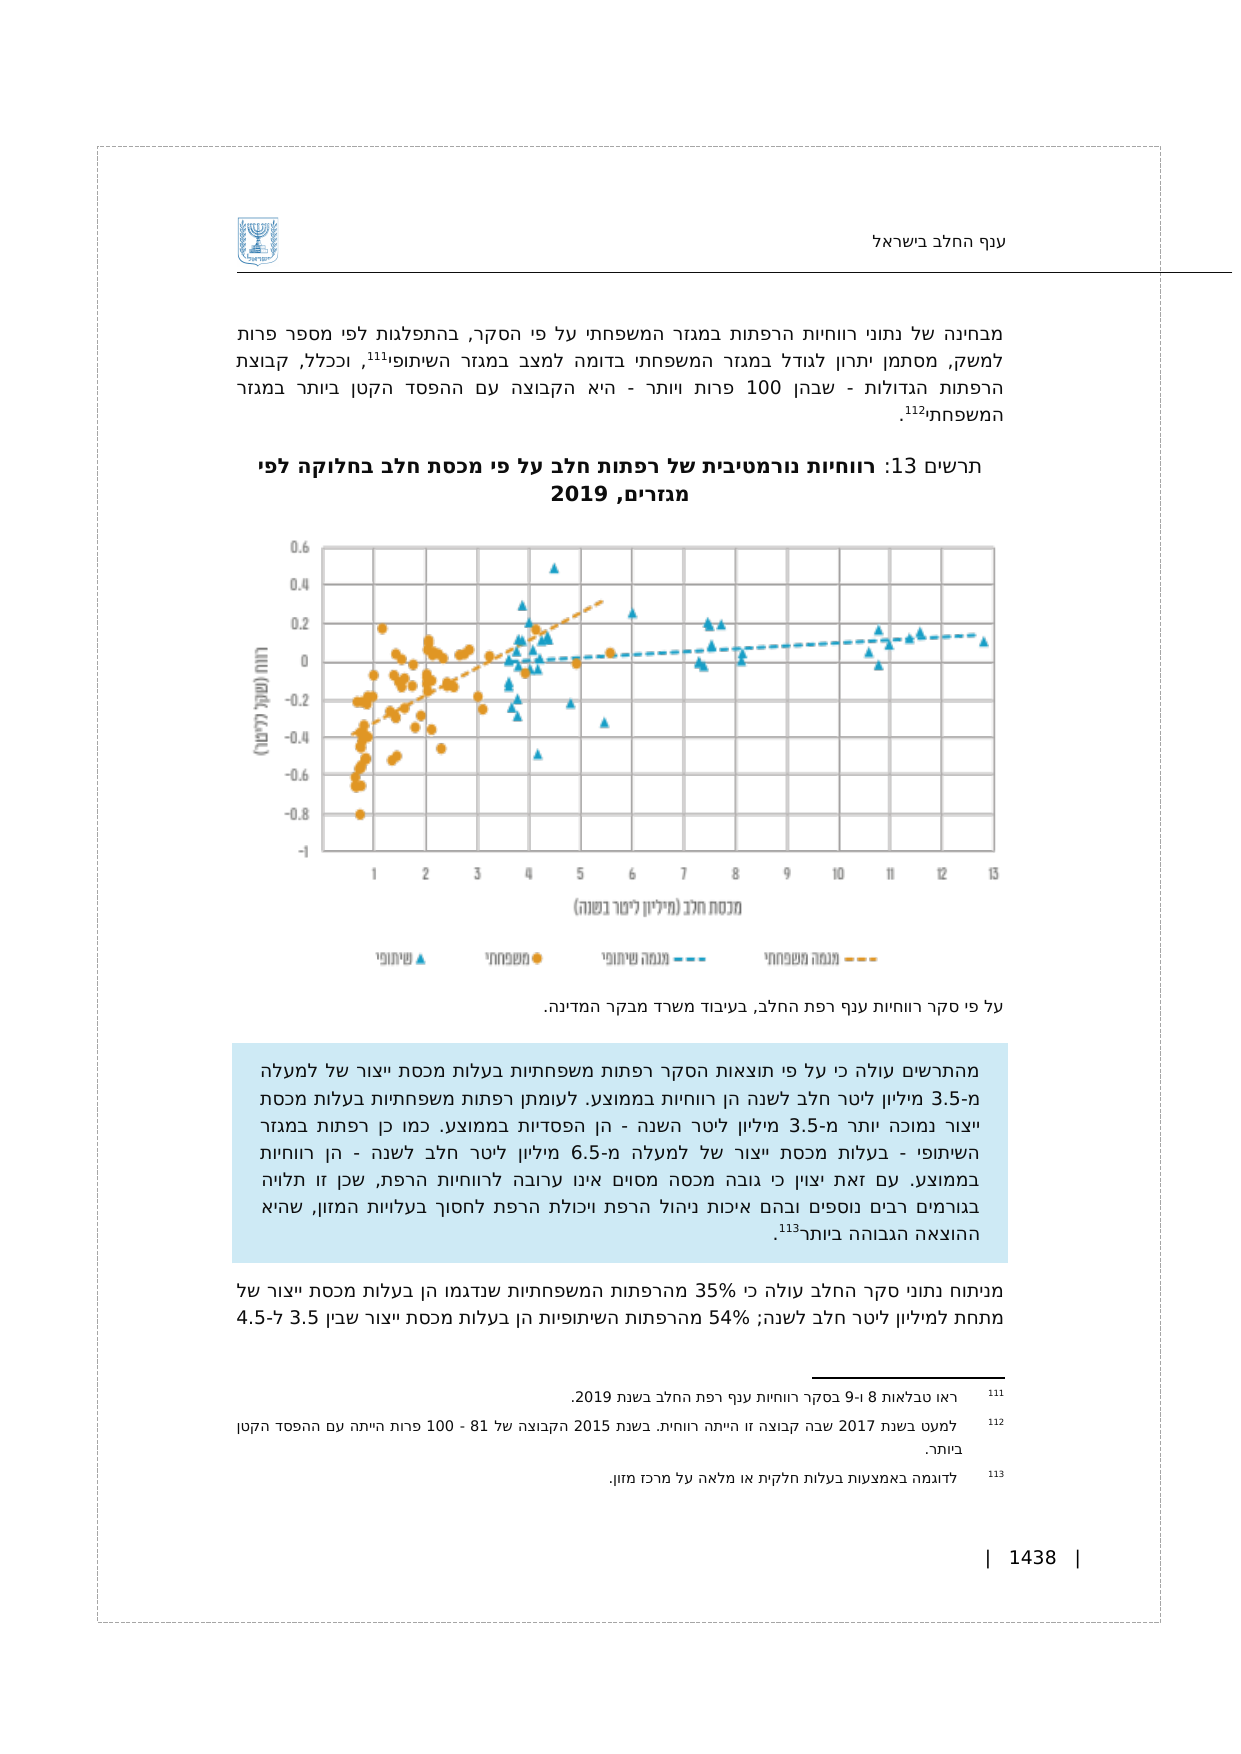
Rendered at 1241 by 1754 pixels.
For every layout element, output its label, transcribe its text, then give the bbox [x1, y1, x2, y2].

text מבחינה של נתוני רווחיות הרפתות במגזר המשפחתי על פי הסקר, בהתפלגות לפי מספר פרות למשק, מסתמן יתרון לגודל במגזר המשפחתי בדומה למצב במגזר השיתופי, וככלל, קבוצת הרפתות הגדולות - שבהן 100 פרות ויותר - היא הקבוצה עם ההפסד הקטן ביותר במגזר המשפחתי. [236, 319, 1004, 427]
text על פי סקר רווחיות ענף רפת החלב, בעיבוד משרד מבקר המדינה. [236, 991, 1004, 1018]
text מהתרשים עולה כי על פי תוצאות הסקר רפתות משפחתיות בעלות מכסת ייצור של למעלה מ-3.5 מיליון ליטר חלב לשנה הן רווחיות בממוצע. לעומתן רפתות משפחתיות בעלות מכסת ייצור נמוכה יותר מ-3.5 מיליון ליטר השנה - הן הפסדיות בממוצע. כמו כן רפתות במגזר השיתופי - בעלות מכסת ייצור של למעלה מ-6.5 מיליון ליטר חלב לשנה - הן רווחיות בממוצע. עם זאת יצוין כי גובה מכסה מסוים אינו ערובה לרווחיות הרפת, שכן זו תלויה בגורמים רבים נוספים ובהם איכות ניהול הרפת ויכולת הרפת לחסוך בעלויות המזון, שהיא ההוצאה הגבוהה ביותר. [237, 1048, 1003, 1258]
text תרשים 13: רווחיות נורמטיבית של רפתות חלב על פי מכסת חלב בחלוקה לפי מגזרים, 2019 [236, 452, 1004, 506]
